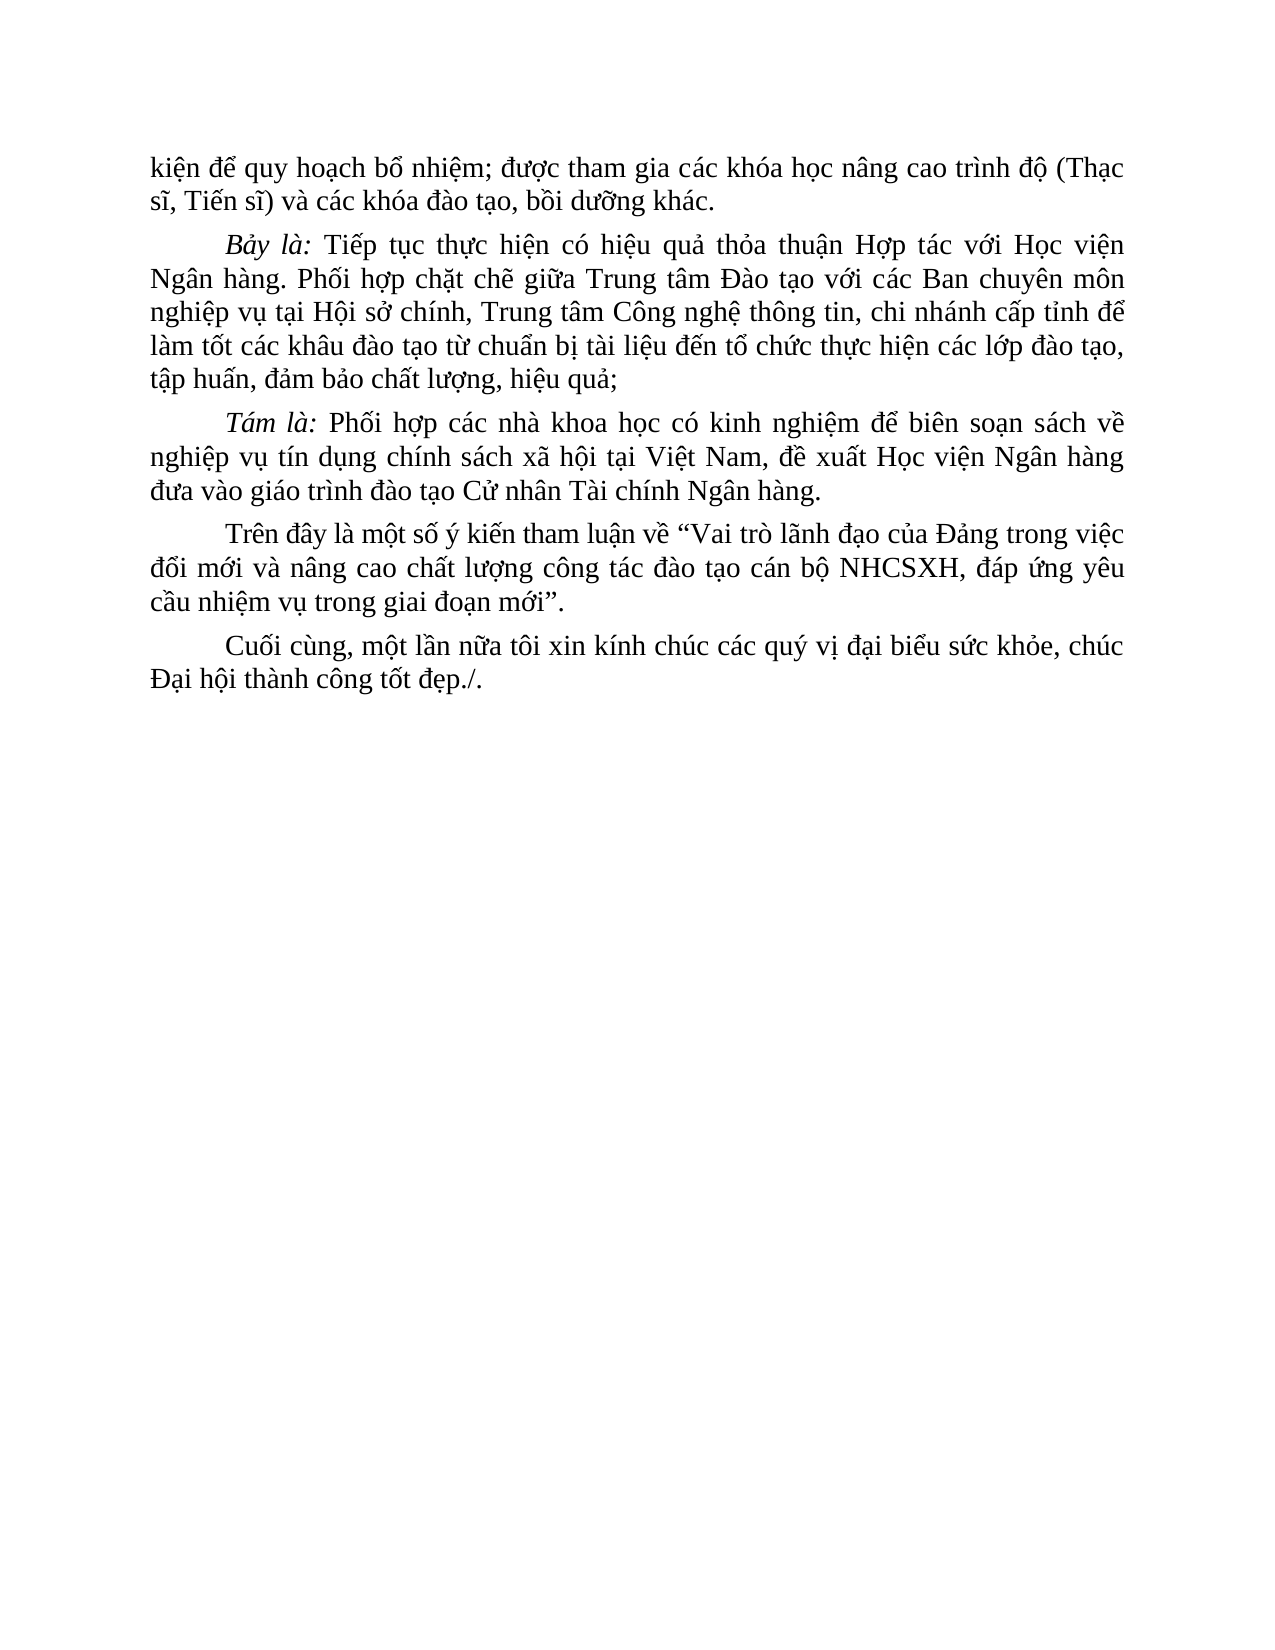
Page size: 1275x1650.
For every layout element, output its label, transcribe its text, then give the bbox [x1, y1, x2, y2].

text Cuối cùng, một lần nữa tôi xin kính chúc các quý vị đại biểu sức khỏe, chúc Đại hội thành công tốt đẹp./. [150, 628, 1125, 695]
text Trên đây là một số ý kiến tham luận về “Vai trò lãnh đạo của Đảng trong việc đổi mới và nâng cao chất lượng công tác đào tạo cán bộ NHCSXH, đáp ứng yêu cầu nhiệm vụ trong giai đoạn mới”. [150, 517, 1125, 617]
text Tám là: Phối hợp các nhà khoa học có kinh nghiệm để biên soạn sách về nghiệp vụ tín dụng chính sách xã hội tại Việt Nam, đề xuất Học viện Ngân hàng đưa vào giáo trình đào tạo Cử nhân Tài chính Ngân hàng. [150, 406, 1125, 506]
text Bảy là: Tiếp tục thực hiện có hiệu quả thỏa thuận Hợp tác với Học viện Ngân hàng. Phối hợp chặt chẽ giữa Trung tâm Đào tạo với các Ban chuyên môn nghiệp vụ tại Hội sở chính, Trung tâm Công nghệ thông tin, chi nhánh cấp tỉnh để làm tốt các khâu đào tạo từ chuẩn bị tài liệu đến tổ chức thực hiện các lớp đào tạo, tập huấn, đảm bảo chất lượng, hiệu quả; [150, 227, 1125, 395]
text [150, 150, 1125, 217]
